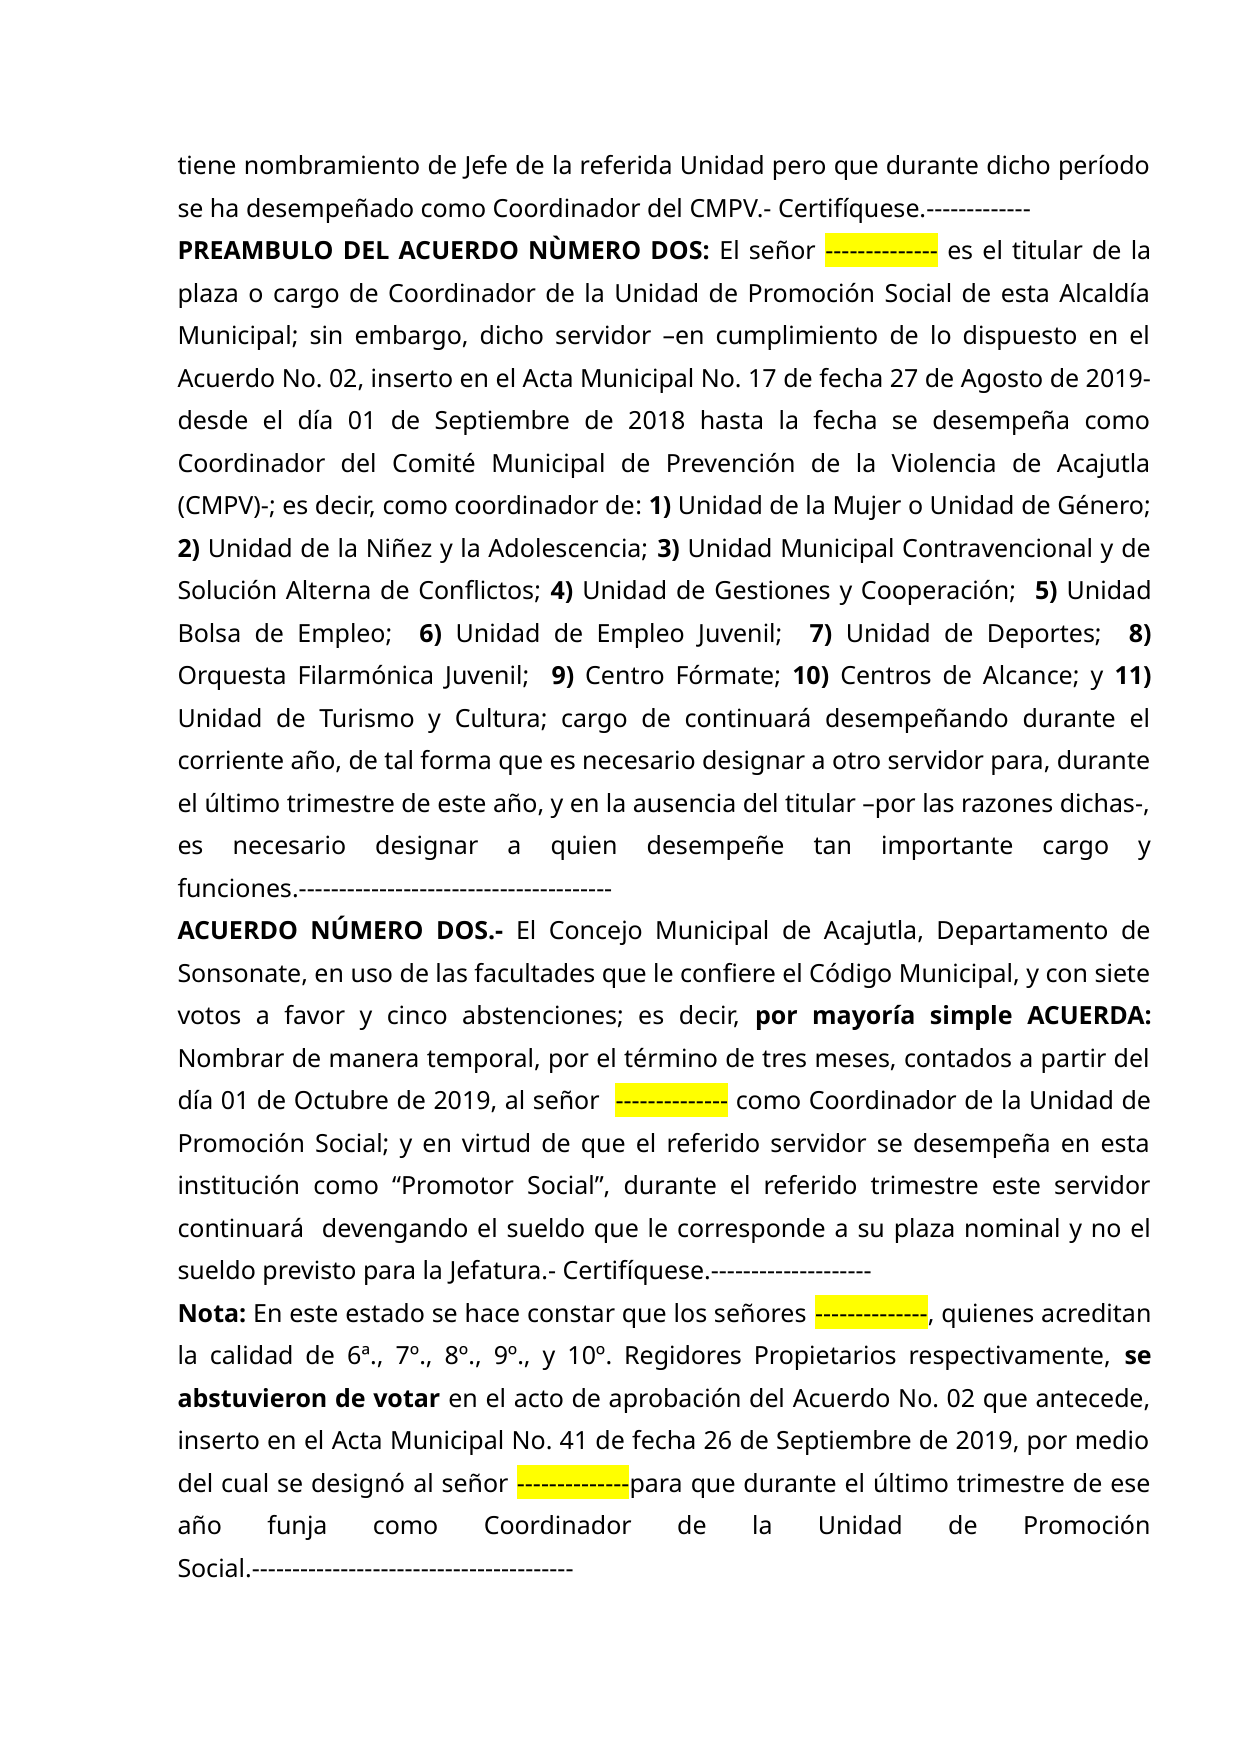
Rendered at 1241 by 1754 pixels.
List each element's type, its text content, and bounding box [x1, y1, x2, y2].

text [177, 148, 1152, 224]
text ACUERDO NÚMERO DOS.- El Concejo Municipal de Acajutla, Departamento de Sonsonate, en uso de las facultades que le confiere el Código Municipal, y con siete votos a favor y cinco abstenciones; es decir, por mayoría simple ACUERDA: Nombrar de manera temporal, por el término de tres meses, contados a partir del día 01 de Octubre de 2019, al señor -------------- como Coordinador de la Unidad de Promoción Social; y en virtud de que el referido servidor se desempeña en esta institución como “Promotor Social”, durante el referido trimestre este servidor continuará devengando el sueldo que le corresponde a su plaza nominal y no el sueldo previsto para la Jefatura.- Certifíquese.-------------------- [177, 913, 1152, 1287]
text Nota: En este estado se hace constar que los señores --------------, quienes acreditan la calidad de 6ª., 7º., 8º., 9º., y 10º. Regidores Propietarios respectivamente, se abstuvieron de votar en el acto de aprobación del Acuerdo No. 02 que antecede, inserto en el Acta Municipal No. 41 de fecha 26 de Septiembre de 2019, por medio del cual se designó al señor --------------para que durante el último trimestre de ese año funja como Coordinador de la Unidad de Promoción Social.---------------------------------------- [177, 1295, 1152, 1584]
text PREAMBULO DEL ACUERDO NÙMERO DOS: El señor -------------- es el titular de la plaza o cargo de Coordinador de la Unidad de Promoción Social de esta Alcaldía Municipal; sin embargo, dicho servidor –en cumplimiento de lo dispuesto en el Acuerdo No. 02, inserto en el Acta Municipal No. 17 de fecha 27 de Agosto de 2019- desde el día 01 de Septiembre de 2018 hasta la fecha se desempeña como Coordinador del Comité Municipal de Prevención de la Violencia de Acajutla (CMPV)-; es decir, como coordinador de: 1) Unidad de la Mujer o Unidad de Género; 2) Unidad de la Niñez y la Adolescencia; 3) Unidad Municipal Contravencional y de Solución Alterna de Conflictos; 4) Unidad de Gestiones y Cooperación; 5) Unidad Bolsa de Empleo; 6) Unidad de Empleo Juvenil; 7) Unidad de Deportes; 8) Orquesta Filarmónica Juvenil; 9) Centro Fórmate; 10) Centros de Alcance; y 11) Unidad de Turismo y Cultura; cargo de continuará desempeñando durante el corriente año, de tal forma que es necesario designar a otro servidor para, durante el último trimestre de este año, y en la ausencia del titular –por las razones dichas-, es necesario designar a quien desempeñe tan importante cargo y funciones.--------------------------------------- [177, 233, 1152, 904]
